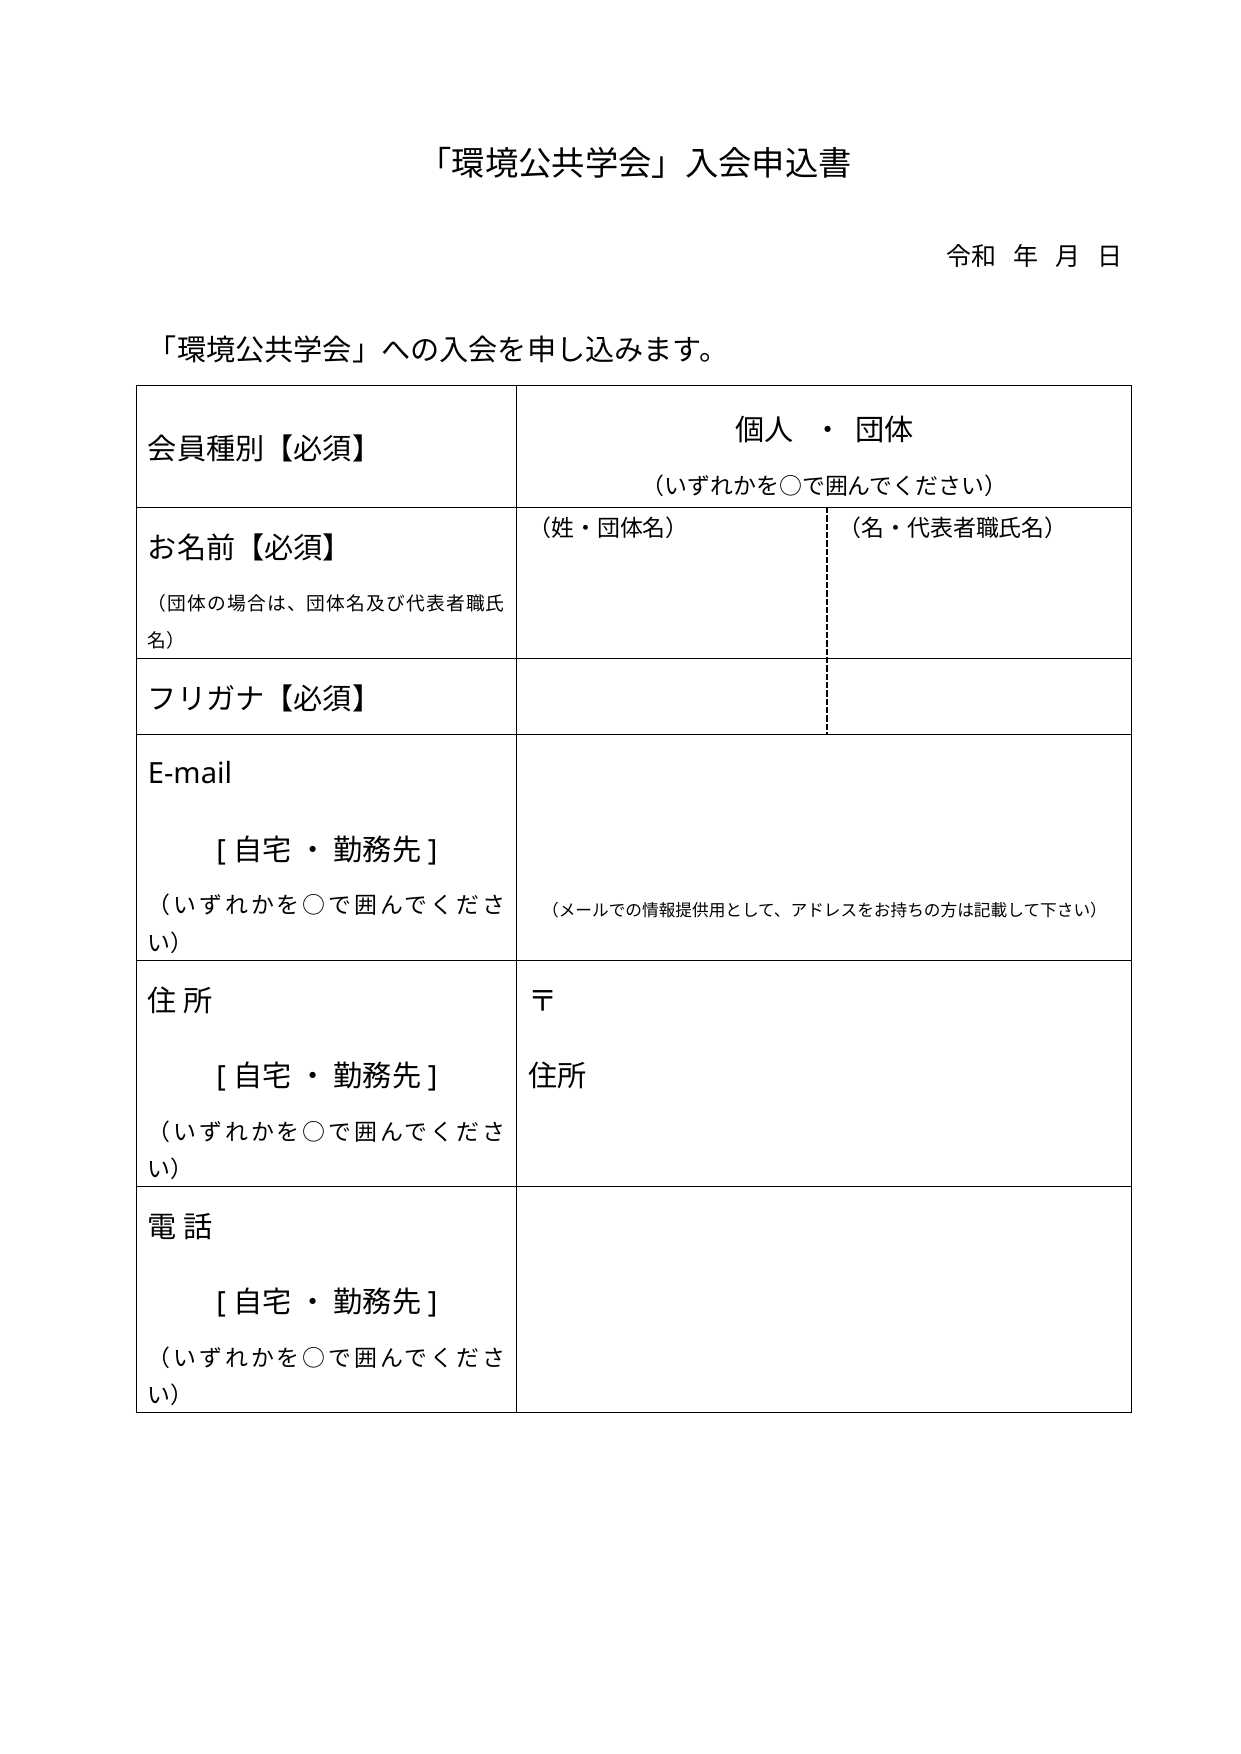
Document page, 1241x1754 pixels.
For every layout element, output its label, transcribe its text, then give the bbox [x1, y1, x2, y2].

text 「環境公共学会」への入会を申し込みます。 [148, 310, 1122, 385]
table_cell （名・代表者職氏名） [827, 508, 1131, 658]
table_cell [517, 735, 1131, 858]
table_cell 住 所 [ 自宅 ・ 勤務先 ] （いずれかを○で囲んでください） [137, 961, 516, 1186]
table_cell [517, 1187, 1131, 1412]
table_cell 電 話 [ 自宅 ・ 勤務先 ] （いずれかを○で囲んでください） [137, 1187, 516, 1412]
text 令和 年 月 日 [148, 235, 1122, 273]
table_cell お名前【必須】 （団体の場合は、団体名及び代表者職氏名） [137, 508, 516, 658]
table_header 個人 ・ 団体 （いずれかを○で囲んでください） [517, 386, 1131, 507]
table_cell [827, 659, 1131, 734]
table_header 会員種別【必須】 [137, 386, 516, 507]
text 「環境公共学会」入会申込書 [148, 123, 1122, 198]
table_cell E-mail [ 自宅 ・ 勤務先 ] （いずれかを○で囲んでください） [137, 735, 516, 960]
table_cell フリガナ【必須】 [137, 659, 516, 734]
table_cell （メールでの情報提供用として、アドレスをお持ちの方は記載して下さい） [517, 858, 1131, 960]
table_cell （姓・団体名） [517, 508, 827, 658]
table_cell [517, 659, 827, 734]
table_cell 〒 住所 [517, 961, 1131, 1186]
